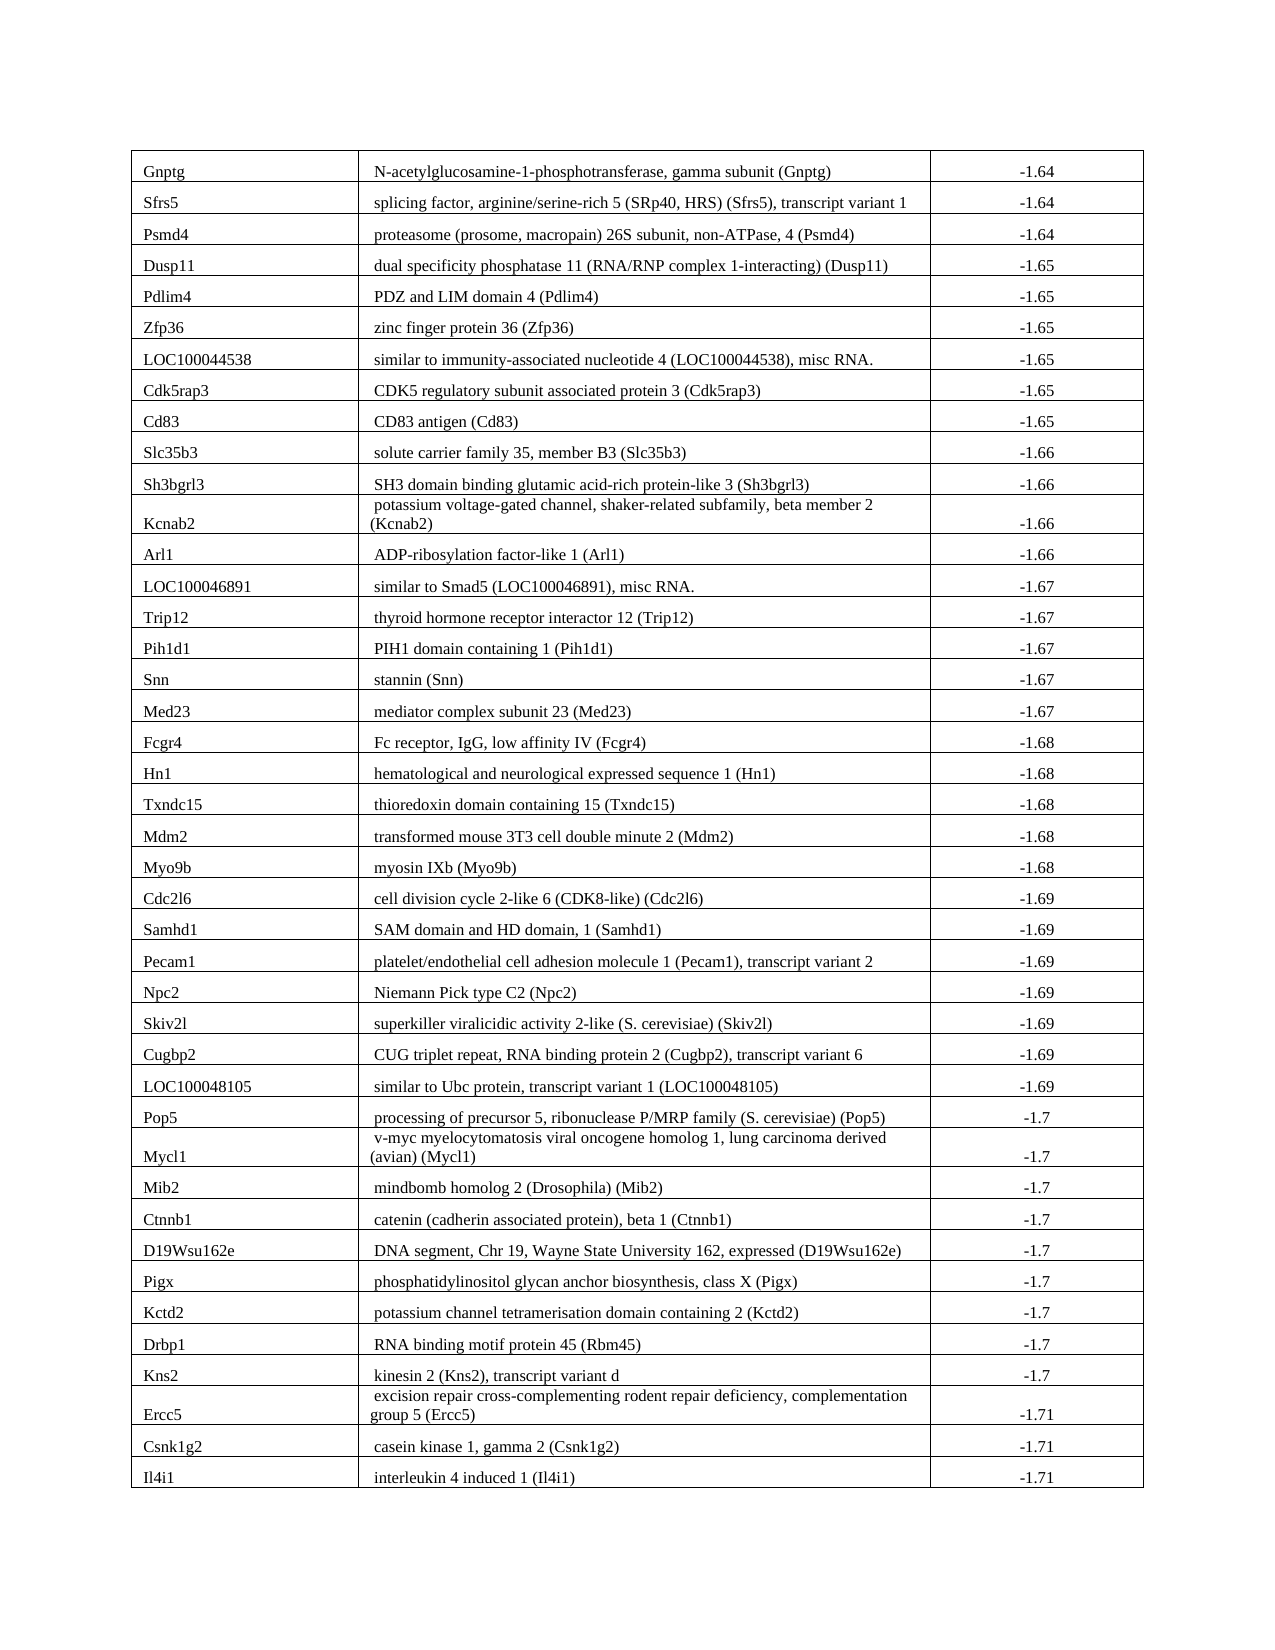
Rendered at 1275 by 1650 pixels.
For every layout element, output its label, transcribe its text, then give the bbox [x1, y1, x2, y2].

table_cell solute carrier family 35, member B3 (Slc35b3) [359, 432, 930, 462]
table_cell D19Wsu162e [132, 1230, 358, 1260]
table_cell Snn [132, 659, 358, 689]
table_cell -1.68 [931, 753, 1143, 783]
table_cell -1.67 [931, 690, 1143, 721]
table_cell -1.7 [931, 1199, 1143, 1229]
table_cell -1.69 [931, 940, 1143, 971]
table_cell Med23 [132, 690, 358, 721]
table_cell -1.69 [931, 909, 1143, 939]
table_cell -1.65 [931, 370, 1143, 400]
table_cell thioredoxin domain containing 15 (Txndc15) [359, 784, 930, 814]
table_cell -1.68 [931, 784, 1143, 814]
table_cell potassium channel tetramerisation domain containing 2 (Kctd2) [359, 1292, 930, 1322]
table_cell -1.69 [931, 1034, 1143, 1064]
table_cell casein kinase 1, gamma 2 (Csnk1g2) [359, 1425, 930, 1456]
table_cell PIH1 domain containing 1 (Pih1d1) [359, 628, 930, 658]
table_cell Pdlim4 [132, 276, 358, 306]
table_cell dual specificity phosphatase 11 (RNA/RNP complex 1-interacting) (Dusp11) [359, 245, 930, 275]
table_cell -1.69 [931, 1003, 1143, 1033]
table_cell CDK5 regulatory subunit associated protein 3 (Cdk5rap3) [359, 370, 930, 400]
table_cell Cdc2l6 [132, 878, 358, 908]
table_cell PDZ and LIM domain 4 (Pdlim4) [359, 276, 930, 306]
table_cell -1.7 [931, 1097, 1143, 1127]
table_cell mediator complex subunit 23 (Med23) [359, 690, 930, 721]
table_cell Mycl1 [132, 1128, 358, 1166]
table_cell v-myc myelocytomatosis viral oncogene homolog 1, lung carcinoma derived (avian) (Mycl1) [359, 1128, 930, 1166]
table_cell ADP-ribosylation factor-like 1 (Arl1) [359, 534, 930, 564]
table_cell Npc2 [132, 972, 358, 1002]
table_cell -1.7 [931, 1261, 1143, 1291]
table_cell -1.66 [931, 464, 1143, 494]
table_cell Cdk5rap3 [132, 370, 358, 400]
table_cell Pih1d1 [132, 628, 358, 658]
table_cell Dusp11 [132, 245, 358, 275]
table_cell Cd83 [132, 401, 358, 431]
table_cell similar to Ubc protein, transcript variant 1 (LOC100048105) [359, 1065, 930, 1096]
table_cell Mib2 [132, 1167, 358, 1197]
table_cell Ercc5 [132, 1386, 358, 1424]
table_cell Il4i1 [132, 1457, 358, 1487]
table_cell -1.7 [931, 1292, 1143, 1322]
table_cell splicing factor, arginine/serine-rich 5 (SRp40, HRS) (Sfrs5), transcript variant 1 [359, 182, 930, 212]
table_cell -1.66 [931, 495, 1143, 533]
table_cell kinesin 2 (Kns2), transcript variant d [359, 1355, 930, 1385]
table_cell superkiller viralicidic activity 2-like (S. cerevisiae) (Skiv2l) [359, 1003, 930, 1033]
table_cell LOC100044538 [132, 339, 358, 369]
table_cell transformed mouse 3T3 cell double minute 2 (Mdm2) [359, 815, 930, 846]
table_cell Gnptg [132, 151, 358, 181]
table_cell Psmd4 [132, 214, 358, 244]
table_cell -1.7 [931, 1355, 1143, 1385]
table_cell Txndc15 [132, 784, 358, 814]
table_cell -1.64 [931, 182, 1143, 212]
table_cell zinc finger protein 36 (Zfp36) [359, 307, 930, 337]
table_cell -1.67 [931, 628, 1143, 658]
table_cell mindbomb homolog 2 (Drosophila) (Mib2) [359, 1167, 930, 1197]
table_cell Samhd1 [132, 909, 358, 939]
table_cell -1.68 [931, 847, 1143, 877]
table_cell -1.69 [931, 878, 1143, 908]
table_cell stannin (Snn) [359, 659, 930, 689]
table_cell Kns2 [132, 1355, 358, 1385]
table_cell Slc35b3 [132, 432, 358, 462]
table_cell thyroid hormone receptor interactor 12 (Trip12) [359, 597, 930, 627]
table_cell -1.7 [931, 1324, 1143, 1354]
table_cell Mdm2 [132, 815, 358, 846]
table_cell -1.66 [931, 534, 1143, 564]
table_cell catenin (cadherin associated protein), beta 1 (Ctnnb1) [359, 1199, 930, 1229]
table_cell -1.69 [931, 972, 1143, 1002]
table_cell -1.67 [931, 565, 1143, 596]
table_cell Drbp1 [132, 1324, 358, 1354]
table_cell -1.68 [931, 815, 1143, 846]
table_cell -1.71 [931, 1425, 1143, 1456]
table_cell Kcnab2 [132, 495, 358, 533]
table_cell -1.68 [931, 722, 1143, 752]
table_cell Niemann Pick type C2 (Npc2) [359, 972, 930, 1002]
table_cell processing of precursor 5, ribonuclease P/MRP family (S. cerevisiae) (Pop5) [359, 1097, 930, 1127]
table_cell -1.67 [931, 597, 1143, 627]
table_cell Skiv2l [132, 1003, 358, 1033]
table_cell -1.66 [931, 432, 1143, 462]
table_cell -1.64 [931, 151, 1143, 181]
table_cell Sfrs5 [132, 182, 358, 212]
table_cell hematological and neurological expressed sequence 1 (Hn1) [359, 753, 930, 783]
table_cell LOC100046891 [132, 565, 358, 596]
table_cell interleukin 4 induced 1 (Il4i1) [359, 1457, 930, 1487]
table_cell RNA binding motif protein 45 (Rbm45) [359, 1324, 930, 1354]
table_cell DNA segment, Chr 19, Wayne State University 162, expressed (D19Wsu162e) [359, 1230, 930, 1260]
table_cell similar to immunity-associated nucleotide 4 (LOC100044538), misc RNA. [359, 339, 930, 369]
table_cell CUG triplet repeat, RNA binding protein 2 (Cugbp2), transcript variant 6 [359, 1034, 930, 1064]
table_cell proteasome (prosome, macropain) 26S subunit, non-ATPase, 4 (Psmd4) [359, 214, 930, 244]
table_cell SH3 domain binding glutamic acid-rich protein-like 3 (Sh3bgrl3) [359, 464, 930, 494]
table_cell -1.65 [931, 307, 1143, 337]
table_cell -1.69 [931, 1065, 1143, 1096]
table_cell N-acetylglucosamine-1-phosphotransferase, gamma subunit (Gnptg) [359, 151, 930, 181]
table_cell excision repair cross-complementing rodent repair deficiency, complementation group 5 (Ercc5) [359, 1386, 930, 1424]
table_cell Myo9b [132, 847, 358, 877]
table_cell Trip12 [132, 597, 358, 627]
table_cell -1.65 [931, 401, 1143, 431]
table_cell -1.7 [931, 1128, 1143, 1166]
table_cell Zfp36 [132, 307, 358, 337]
table_cell Kctd2 [132, 1292, 358, 1322]
table_cell Pop5 [132, 1097, 358, 1127]
table_cell LOC100048105 [132, 1065, 358, 1096]
table_cell Cugbp2 [132, 1034, 358, 1064]
table_cell Sh3bgrl3 [132, 464, 358, 494]
table_cell Arl1 [132, 534, 358, 564]
table_cell Pecam1 [132, 940, 358, 971]
table_cell -1.65 [931, 276, 1143, 306]
table_cell platelet/endothelial cell adhesion molecule 1 (Pecam1), transcript variant 2 [359, 940, 930, 971]
table_cell -1.64 [931, 214, 1143, 244]
table_cell -1.65 [931, 245, 1143, 275]
table_cell phosphatidylinositol glycan anchor biosynthesis, class X (Pigx) [359, 1261, 930, 1291]
table_cell -1.71 [931, 1457, 1143, 1487]
table_cell Csnk1g2 [132, 1425, 358, 1456]
table_cell -1.71 [931, 1386, 1143, 1424]
table_cell Fc receptor, IgG, low affinity IV (Fcgr4) [359, 722, 930, 752]
table_cell -1.67 [931, 659, 1143, 689]
table_cell Ctnnb1 [132, 1199, 358, 1229]
table_cell Pigx [132, 1261, 358, 1291]
table_cell potassium voltage-gated channel, shaker-related subfamily, beta member 2 (Kcnab2) [359, 495, 930, 533]
table_cell cell division cycle 2-like 6 (CDK8-like) (Cdc2l6) [359, 878, 930, 908]
table_cell CD83 antigen (Cd83) [359, 401, 930, 431]
table_cell -1.65 [931, 339, 1143, 369]
table_cell similar to Smad5 (LOC100046891), misc RNA. [359, 565, 930, 596]
table_cell -1.7 [931, 1167, 1143, 1197]
table_cell SAM domain and HD domain, 1 (Samhd1) [359, 909, 930, 939]
table_cell Fcgr4 [132, 722, 358, 752]
table_cell -1.7 [931, 1230, 1143, 1260]
table_cell myosin IXb (Myo9b) [359, 847, 930, 877]
table_cell Hn1 [132, 753, 358, 783]
